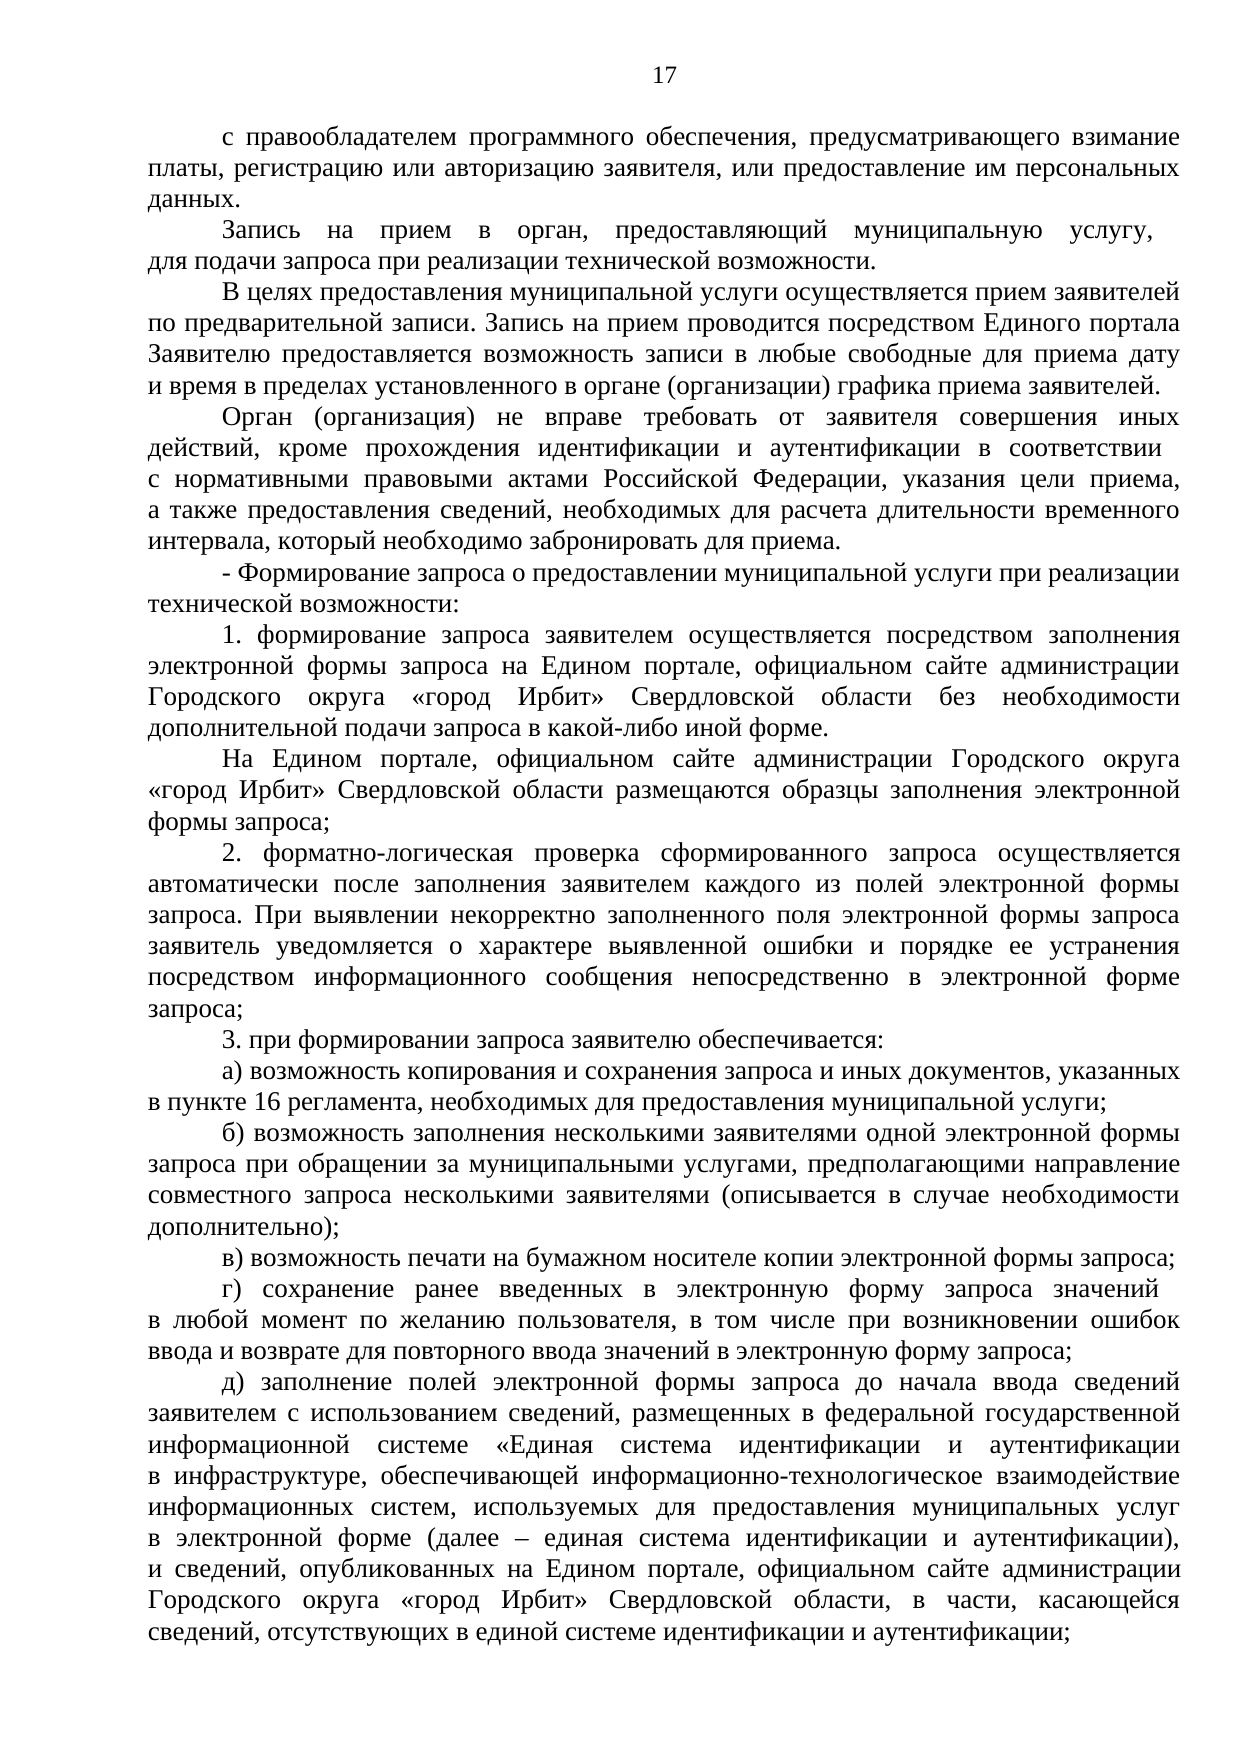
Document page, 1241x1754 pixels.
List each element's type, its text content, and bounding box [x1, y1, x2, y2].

text а) возможность копирования и сохранения запроса и иных документов, указанных в пункте 16 регламента, необходимых для предоставления муниципальной услуги; [148, 1054, 1181, 1116]
text г) сохранение ранее введенных в электронную форму запроса значений в любой момент по желанию пользователя, в том числе при возникновении ошибок ввода и возврате для повторного ввода значений в электронную форму запроса; [148, 1272, 1181, 1365]
text В целях предоставления муниципальной услуги осуществляется прием заявителей по предварительной записи. Запись на прием проводится посредством Единого портала Заявителю предоставляется возможность записи в любые свободные для приема дату и время в пределах установленного в органе (организации) графика приема заявителей. [148, 275, 1181, 400]
text 1. формирование запроса заявителем осуществляется посредством заполнения электронной формы запроса на Едином портале, официальном сайте администрации Городского округа «город Ирбит» Свердловской области без необходимости дополнительной подачи запроса в какой-либо иной форме. [148, 618, 1181, 742]
text с правообладателем программного обеспечения, предусматривающего взимание платы, регистрацию или авторизацию заявителя, или предоставление им персональных данных. [148, 119, 1181, 213]
text в) возможность печати на бумажном носителе копии электронной формы запроса; [148, 1241, 1181, 1272]
text 2. форматно-логическая проверка сформированного запроса осуществляется автоматически после заполнения заявителем каждого из полей электронной формы запроса. При выявлении некорректно заполненного поля электронной формы запроса заявитель уведомляется о характере выявленной ошибки и порядке ее устранения посредством информационного сообщения непосредственно в электронной форме запроса; [148, 836, 1181, 1023]
text б) возможность заполнения несколькими заявителями одной электронной формы запроса при обращении за муниципальными услугами, предполагающими направление совместного запроса несколькими заявителями (описывается в случае необходимости дополнительно); [148, 1116, 1181, 1241]
text Запись на прием в орган, предоставляющий муниципальную услугу, для подачи запроса при реализации технической возможности. [148, 213, 1181, 275]
text д) заполнение полей электронной формы запроса до начала ввода сведений заявителем с использованием сведений, размещенных в федеральной государственной информационной системе «Единая система идентификации и аутентификации в инфраструктуре, обеспечивающей информационно-технологическое взаимодействие информационных систем, используемых для предоставления муниципальных услуг в электронной форме (далее – единая система идентификации и аутентификации), и сведений, опубликованных на Едином портале, официальном сайте администрации Городского округа «город Ирбит» Свердловской области, в части, касающейся сведений, отсутствующих в единой системе идентификации и аутентификации; [148, 1365, 1181, 1646]
text На Едином портале, официальном сайте администрации Городского округа «город Ирбит» Свердловской области размещаются образцы заполнения электронной формы запроса; [148, 742, 1181, 836]
text - Формирование запроса о предоставлении муниципальной услуги при реализации технической возможности: [148, 556, 1181, 618]
text 3. при формировании запроса заявителю обеспечивается: [148, 1023, 1181, 1054]
text Орган (организация) не вправе требовать от заявителя совершения иных действий, кроме прохождения идентификации и аутентификации в соответствии с нормативными правовыми актами Российской Федерации, указания цели приема, а также предоставления сведений, необходимых для расчета длительности временного интервала, который необходимо забронировать для приема. [148, 400, 1181, 556]
